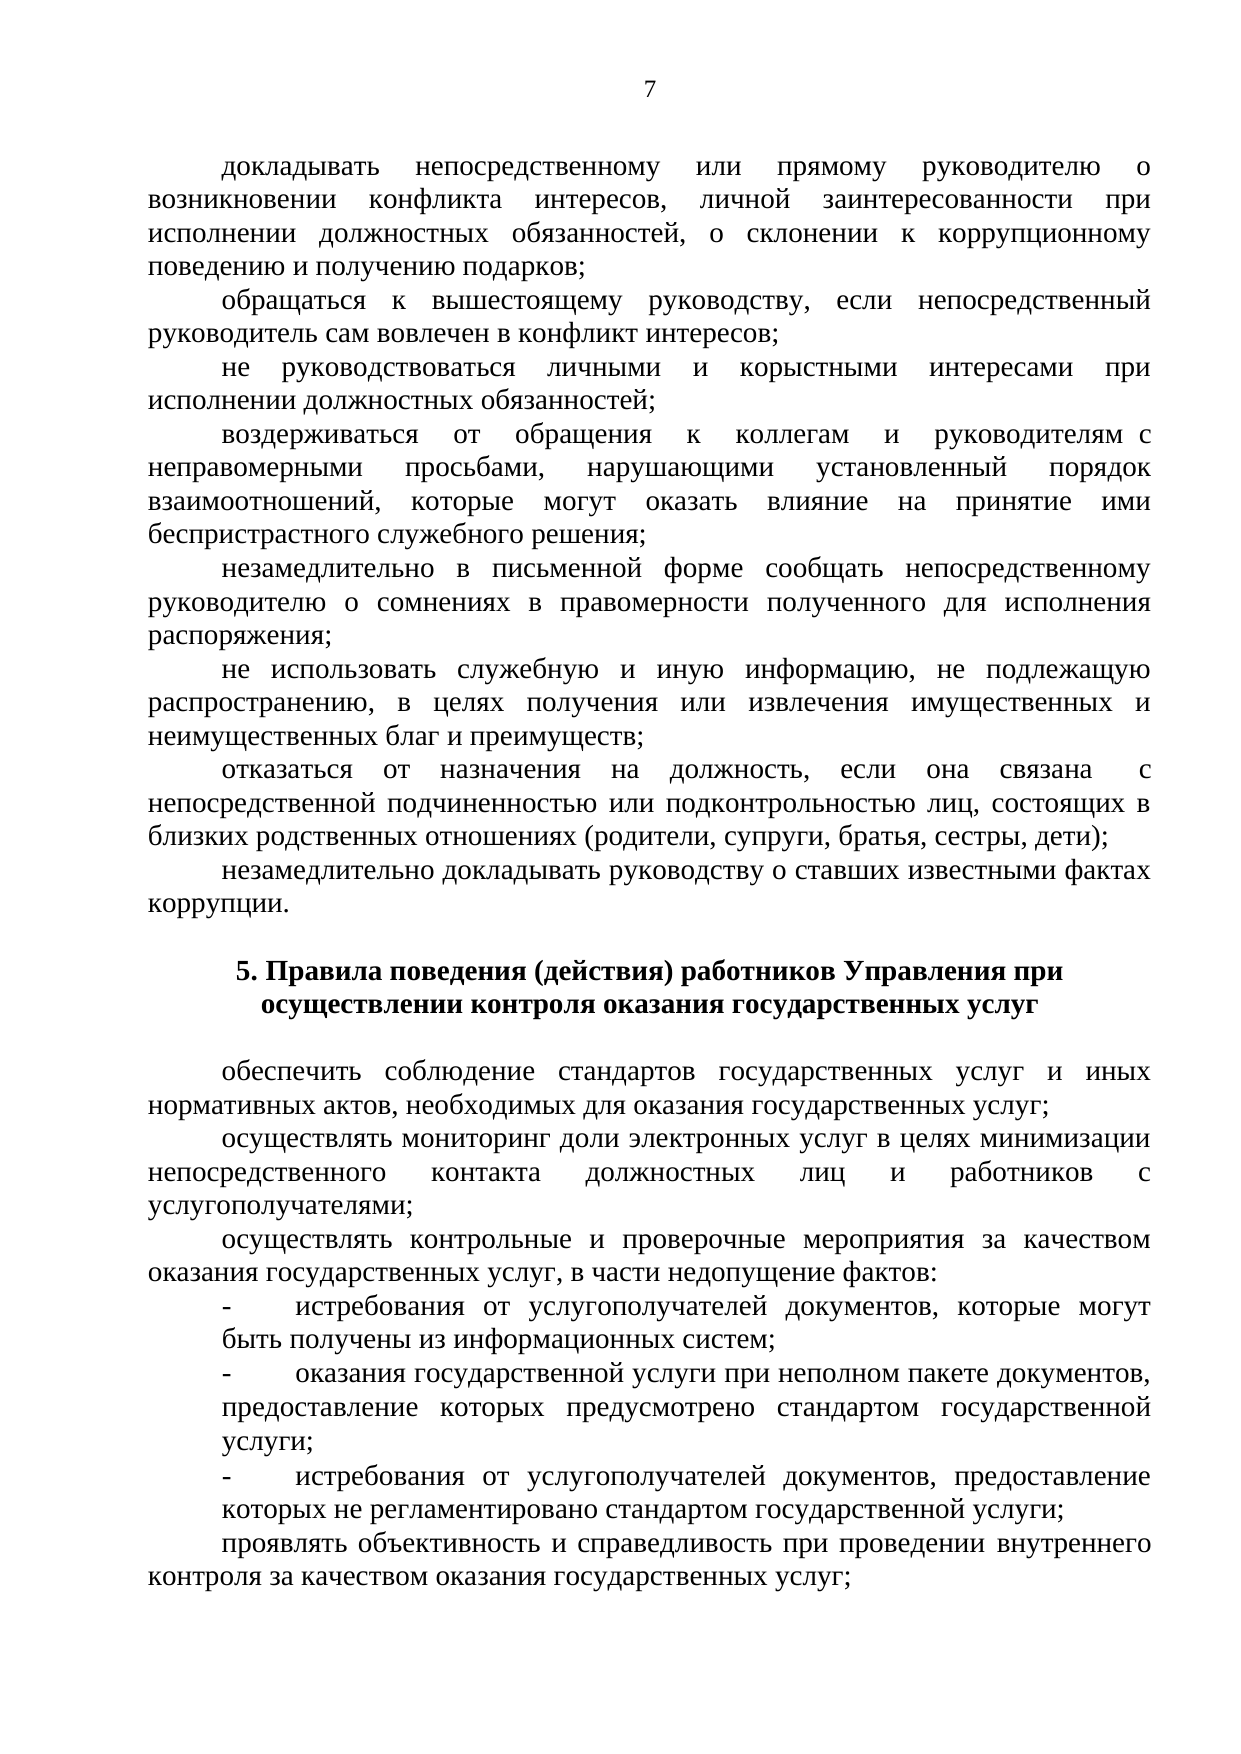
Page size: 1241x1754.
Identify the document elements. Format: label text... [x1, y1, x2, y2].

text отказаться от назначения на должность, если она связана с непосредственной подчиненностью или подконтрольностью лиц, состоящих в близких родственных отношениях (родители, супруги, братья, сестры, дети); [148, 751, 1152, 852]
list - истребования от услугополучателей документов, которые могут быть получены из информационных систем; [222, 1288, 1152, 1355]
list - оказания государственной услуги при неполном пакете документов, предоставление которых предусмотрено стандартом государственной услуги; [222, 1355, 1152, 1458]
text проявлять объективность и справедливость при проведении внутреннего контроля за качеством оказания государственных услуг; [148, 1525, 1152, 1592]
text осуществлять мониторинг доли электронных услуг в целях минимизации непосредственного контакта должностных лиц и работников с услугополучателями; [148, 1120, 1152, 1221]
text обращаться к вышестоящему руководству, если непосредственный руководитель сам вовлечен в конфликт интересов; [148, 282, 1152, 349]
text 5. Правила поведения (действия) работников Управления при осуществлении контроля оказания государственных услуг [148, 953, 1152, 1020]
text незамедлительно в письменной форме сообщать непосредственному руководителю о сомнениях в правомерности полученного для исполнения распоряжения; [148, 550, 1152, 651]
text не руководствоваться личными и корыстными интересами при исполнении должностных обязанностей; [148, 349, 1152, 416]
text незамедлительно докладывать руководству о ставших известными фактах коррупции. [148, 852, 1152, 919]
text осуществлять контрольные и проверочные мероприятия за качеством оказания государственных услуг, в части недопущение фактов: [148, 1221, 1152, 1288]
text докладывать непосредственному или прямому руководителю о возникновении конфликта интересов, личной заинтересованности при исполнении должностных обязанностей, о склонении к коррупционному поведению и получению подарков; [148, 148, 1152, 282]
text обеспечить соблюдение стандартов государственных услуг и иных нормативных актов, необходимых для оказания государственных услуг; [148, 1053, 1152, 1120]
list - истребования от услугополучателей документов, предоставление которых не регламентировано стандартом государственной услуги; [222, 1458, 1152, 1525]
text воздерживаться от обращения к коллегам и руководителям с неправомерными просьбами, нарушающими установленный порядок взаимоотношений, которые могут оказать влияние на принятие ими беспристрастного служебного решения; [148, 416, 1152, 550]
text не использовать служебную и иную информацию, не подлежащую распространению, в целях получения или извлечения имущественных и неимущественных благ и преимуществ; [148, 651, 1152, 751]
